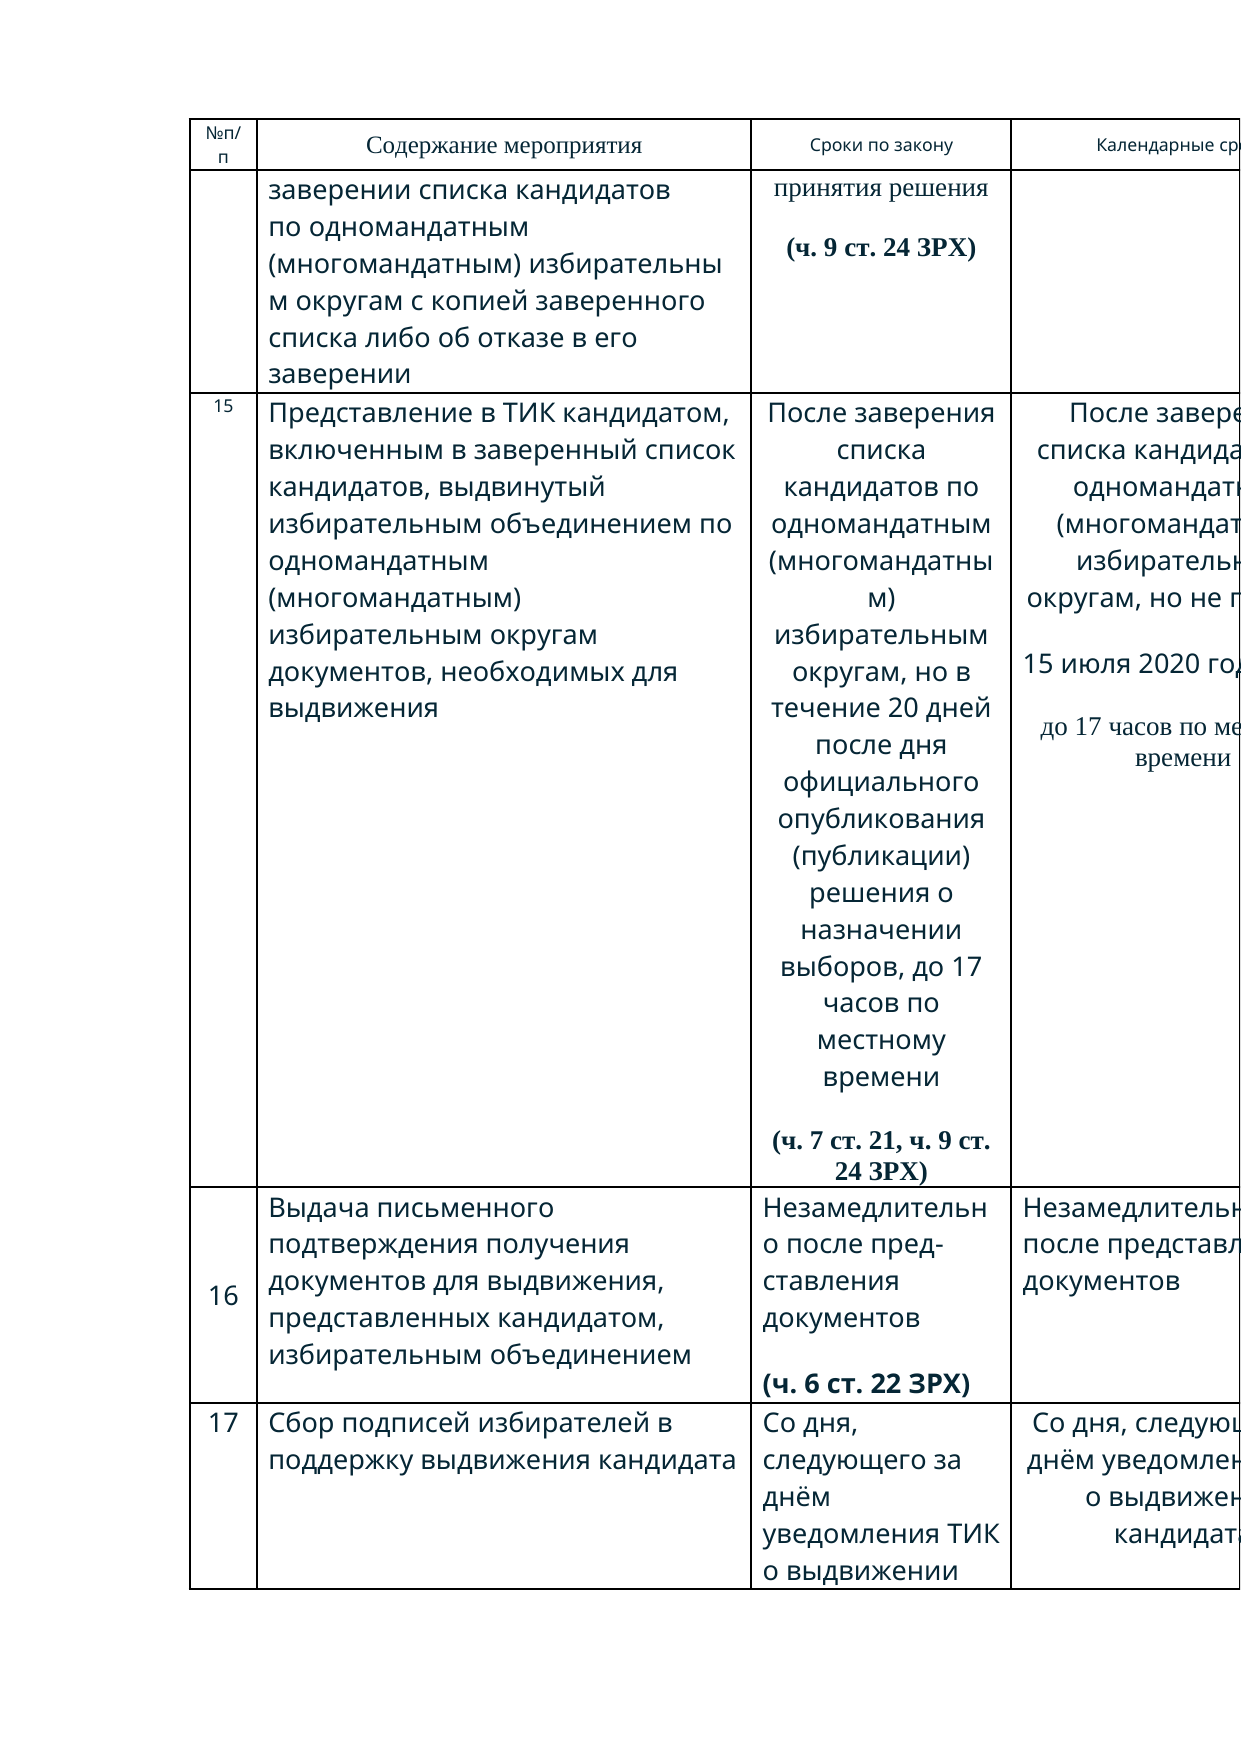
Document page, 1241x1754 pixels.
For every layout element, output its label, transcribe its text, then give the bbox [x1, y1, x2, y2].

table_cell Незамедлительно после представления документов [1012, 1188, 1239, 1402]
table_cell Представление в ТИК кандидатом, включенным в заверенный список кандидатов, выдвинутый избирательным объединением по одномандатным (многомандатным) избирательным округам документов, необходимых для выдвижения [258, 394, 750, 1186]
table_cell Незамедлительно после представления документов (ч. 6 ст. 22 ЗРХ) [752, 1188, 1010, 1402]
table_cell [1012, 1404, 1239, 1588]
table_cell 14 [191, 171, 256, 392]
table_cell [752, 171, 1010, 392]
table_cell Выдача письменного подтверждения получения документов для выдвижения, представленных кандидатом, избирательным объединением [258, 1188, 750, 1402]
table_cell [1012, 171, 1239, 392]
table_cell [258, 171, 750, 392]
table_cell После заверения списка кандидатов по одномандатным (многомандатным) избирательным округам, но в течение 20 дней после дня официального опубликования (публикации) решения о назначении выборов, до 17 часов по местному времени (ч. 7 ст. 21, ч. 9 ст. 24 ЗРХ) [752, 394, 1010, 1186]
table_header Календарные сроки [1012, 120, 1239, 168]
table_cell 15 [191, 394, 256, 1186]
table_header №п/п [191, 120, 256, 168]
table_header Содержание мероприятия [258, 120, 750, 168]
table_cell 16 [191, 1188, 256, 1402]
table_header Сроки по закону [752, 120, 1010, 168]
table_cell После заверения списка кандидатов по одномандатным (многомандатным) избирательным округам, но не позднее 15 июля 2020 года до 17 часов по местному времени [1012, 394, 1239, 1186]
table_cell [258, 1404, 750, 1588]
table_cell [752, 1404, 1010, 1588]
table_cell 17 [191, 1404, 256, 1588]
